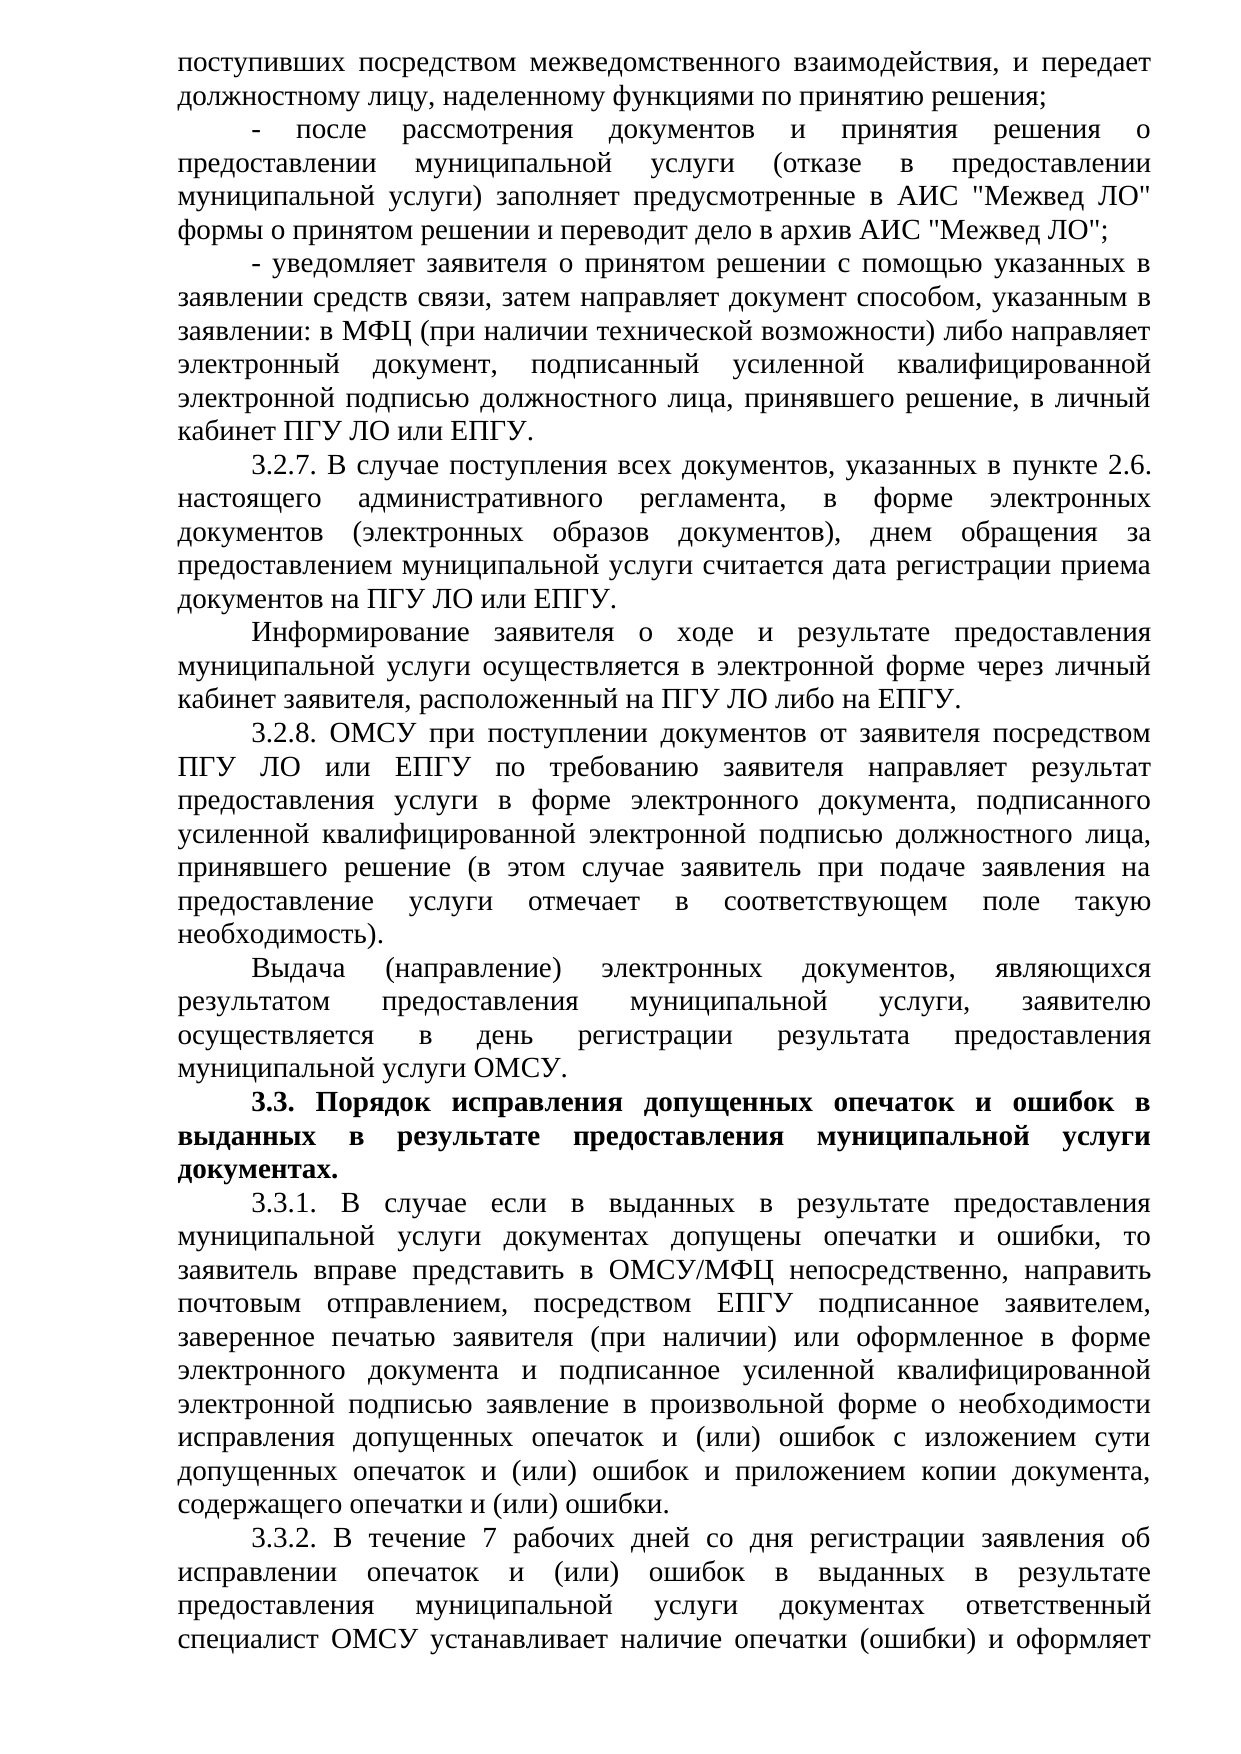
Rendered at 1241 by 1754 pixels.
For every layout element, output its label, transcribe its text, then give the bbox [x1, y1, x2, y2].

text 3.2.7. В случае поступления всех документов, указанных в пункте 2.6. настоящего административного регламента, в форме электронных документов (электронных образов документов), днем обращения за предоставлением муниципальной услуги считается дата регистрации приема документов на ПГУ ЛО или ЕПГУ. [177, 447, 1152, 614]
text Информирование заявителя о ходе и результате предоставления муниципальной услуги осуществляется в электронной форме через личный кабинет заявителя, расположенный на ПГУ ЛО либо на ЕПГУ. [177, 614, 1152, 715]
text - после рассмотрения документов и принятия решения о предоставлении муниципальной услуги (отказе в предоставлении муниципальной услуги) заполняет предусмотренные в АИС "Межвед ЛО" формы о принятом решении и переводит дело в архив АИС "Межвед ЛО"; [177, 111, 1152, 246]
text Выдача (направление) электронных документов, являющихся результатом предоставления муниципальной услуги, заявителю осуществляется в день регистрации результата предоставления муниципальной услуги ОМСУ. [177, 950, 1152, 1084]
text 3.2.8. ОМСУ при поступлении документов от заявителя посредством ПГУ ЛО или ЕПГУ по требованию заявителя направляет результат предоставления услуги в форме электронного документа, подписанного усиленной квалифицированной электронной подписью должностного лица, принявшего решение (в этом случае заявитель при подаче заявления на предоставление услуги отмечает в соответствующем поле такую необходимость). [177, 715, 1152, 950]
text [177, 44, 1152, 111]
text 3.3.1. В случае если в выданных в результате предоставления муниципальной услуги документах допущены опечатки и ошибки, то заявитель вправе представить в ОМСУ/МФЦ непосредственно, направить почтовым отправлением, посредством ЕПГУ подписанное заявителем, заверенное печатью заявителя (при наличии) или оформленное в форме электронного документа и подписанное усиленной квалифицированной электронной подписью заявление в произвольной форме о необходимости исправления допущенных опечаток и (или) ошибок с изложением сути допущенных опечаток и (или) ошибок и приложением копии документа, содержащего опечатки и (или) ошибки. [177, 1185, 1152, 1520]
text - уведомляет заявителя о принятом решении с помощью указанных в заявлении средств связи, затем направляет документ способом, указанным в заявлении: в МФЦ (при наличии технической возможности) либо направляет электронный документ, подписанный усиленной квалифицированной электронной подписью должностного лица, принявшего решение, в личный кабинет ПГУ ЛО или ЕПГУ. [177, 246, 1152, 447]
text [177, 1520, 1152, 1654]
text 3.3. Порядок исправления допущенных опечаток и ошибок в выданных в результате предоставления муниципальной услуги документах. [177, 1084, 1152, 1185]
